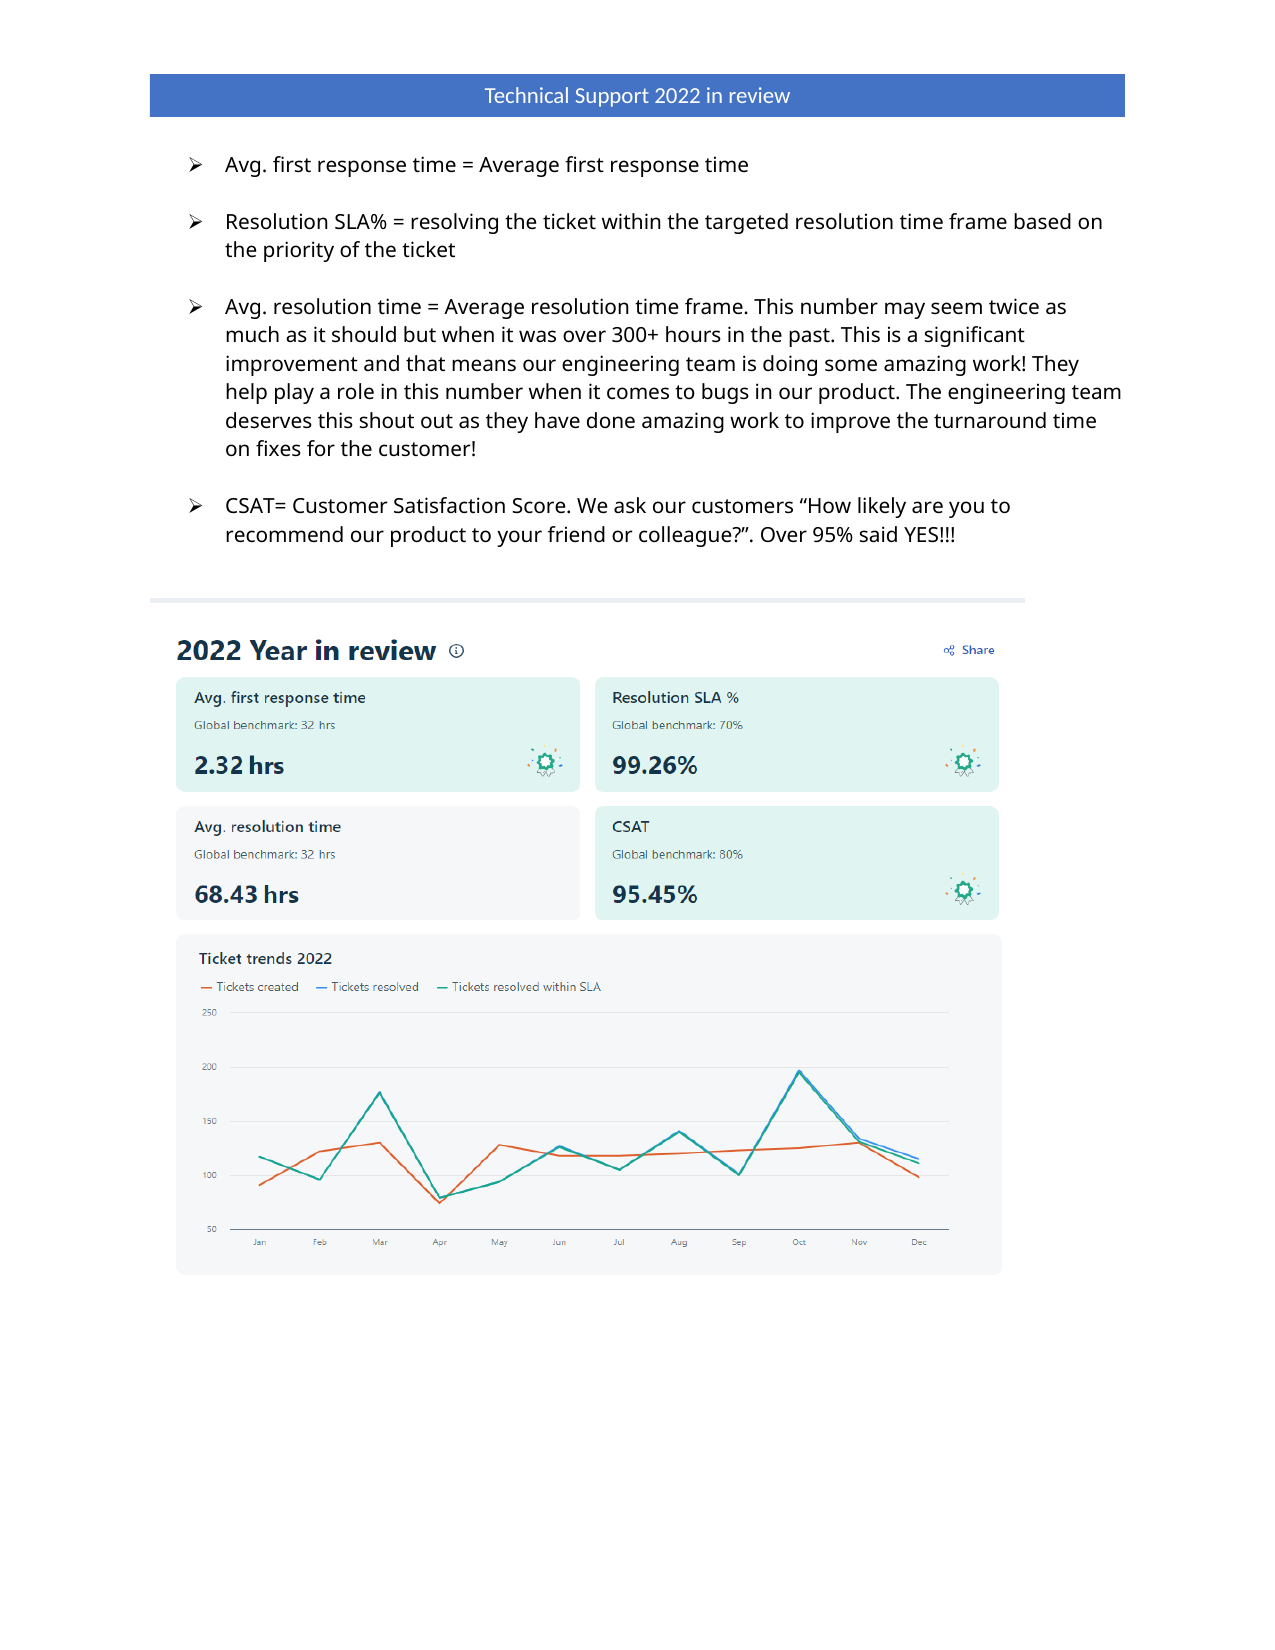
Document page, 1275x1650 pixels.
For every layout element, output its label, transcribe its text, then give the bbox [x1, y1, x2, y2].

picture [150, 598, 1025, 1283]
list Avg. resolution time = Average resolution time frame. This number may seem twice as much as it should but when it was over 300+ hours in the past. This is a significant improvement and that means our engineering team is doing some amazing work! They help play a role in this number when it comes to bugs in our product. The engineering team deserves this shout out as they have done amazing work to improve the turnaround time on fixes for the customer! [187, 292, 1125, 463]
list CSAT= Customer Satisfaction Score. We ask our customers “How likely are you to recommend our product to your friend or colleague?”. Over 95% said YES!!! [187, 491, 1125, 548]
list Resolution SLA% = resolving the ticket within the targeted resolution time frame based on the priority of the ticket [187, 207, 1125, 264]
list Avg. first response time = Average first response time [187, 150, 1125, 178]
